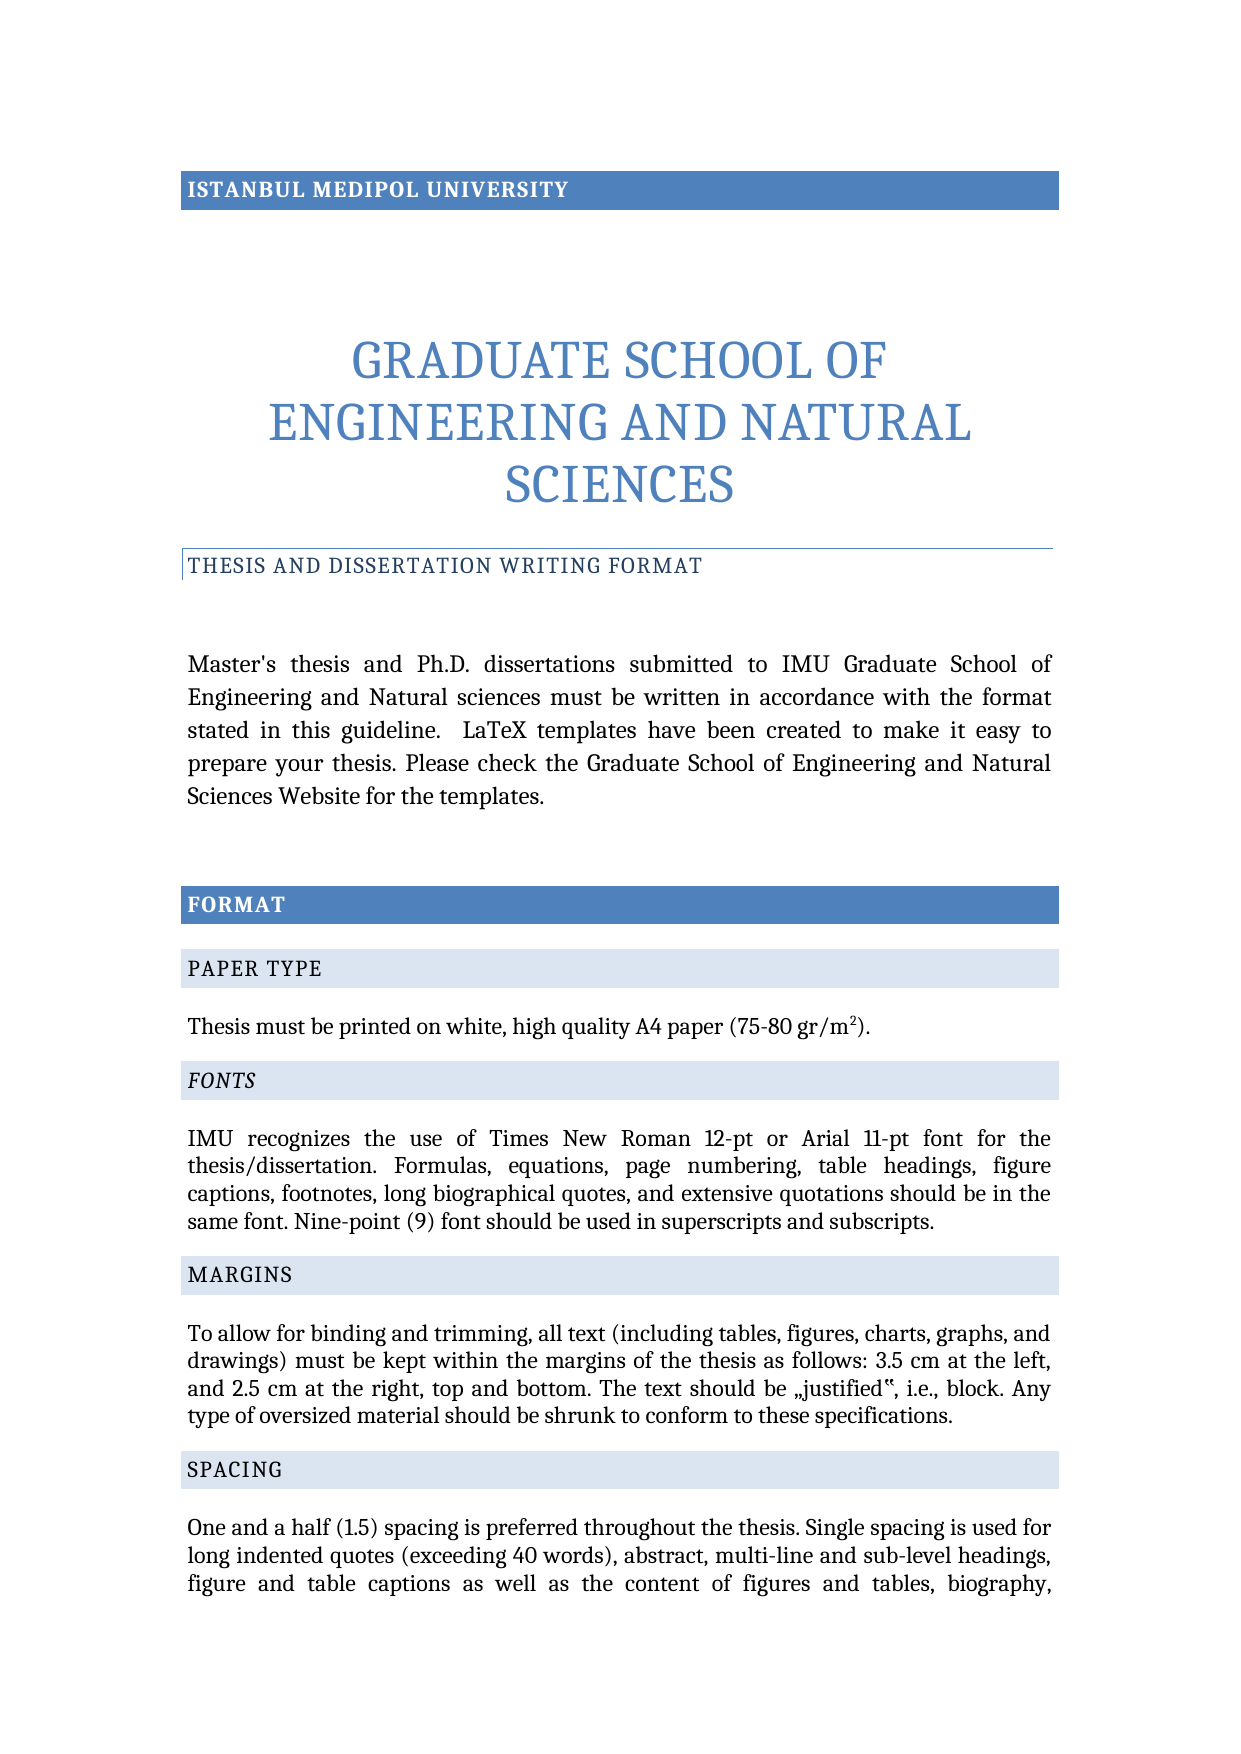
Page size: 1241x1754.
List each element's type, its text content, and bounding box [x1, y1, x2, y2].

text Master's thesis and Ph.D. dissertations submitted to IMU Graduate School of Engineering and Natural sciences must be written in accordance with the format stated in this guideline. LaTeX templates have been created to make it easy to prepare your thesis. Please check the Graduate School of Engineering and Natural Sciences Website for the templates. [187, 650, 1053, 811]
subtitle Paper Type [188, 955, 1053, 982]
text Thesis must be printed on white, high quality A4 paper (75-80 gr/m2). [187, 1013, 1053, 1040]
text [187, 1514, 1053, 1597]
subtitle Istanbul Medipol UniversitY [188, 177, 1053, 203]
text IMU recognizes the use of Times New Roman 12-pt or Arial 11-pt font for the thesis/dissertation. Formulas, equations, page numbering, table headings, figure captions, footnotes, long biographical quotes, and extensive quotations should be in the same font. Nine-point (9) font should be used in superscripts and subscripts. [187, 1125, 1053, 1235]
subtitle THESIS AND DISSERTATION WRITING FORMAT [183, 549, 1053, 580]
subtitle Margins [188, 1262, 1053, 1288]
subtitle Spacing [188, 1457, 1053, 1483]
subtitle Fonts [188, 1068, 1053, 1094]
text To allow for binding and trimming, all text (including tables, figures, charts, graphs, and drawings) must be kept within the margins of the thesis as follows: 3.5 cm at the left, and 2.5 cm at the right, top and bottom. The text should be „justified‟, i.e., block. Any type of oversized material should be shrunk to conform to these specifications. [187, 1319, 1053, 1430]
title GRADUATE SCHOOL OF ENGINEERING AND NATURAL SCIENCES [187, 329, 1053, 516]
subtitle Format [188, 892, 1053, 918]
